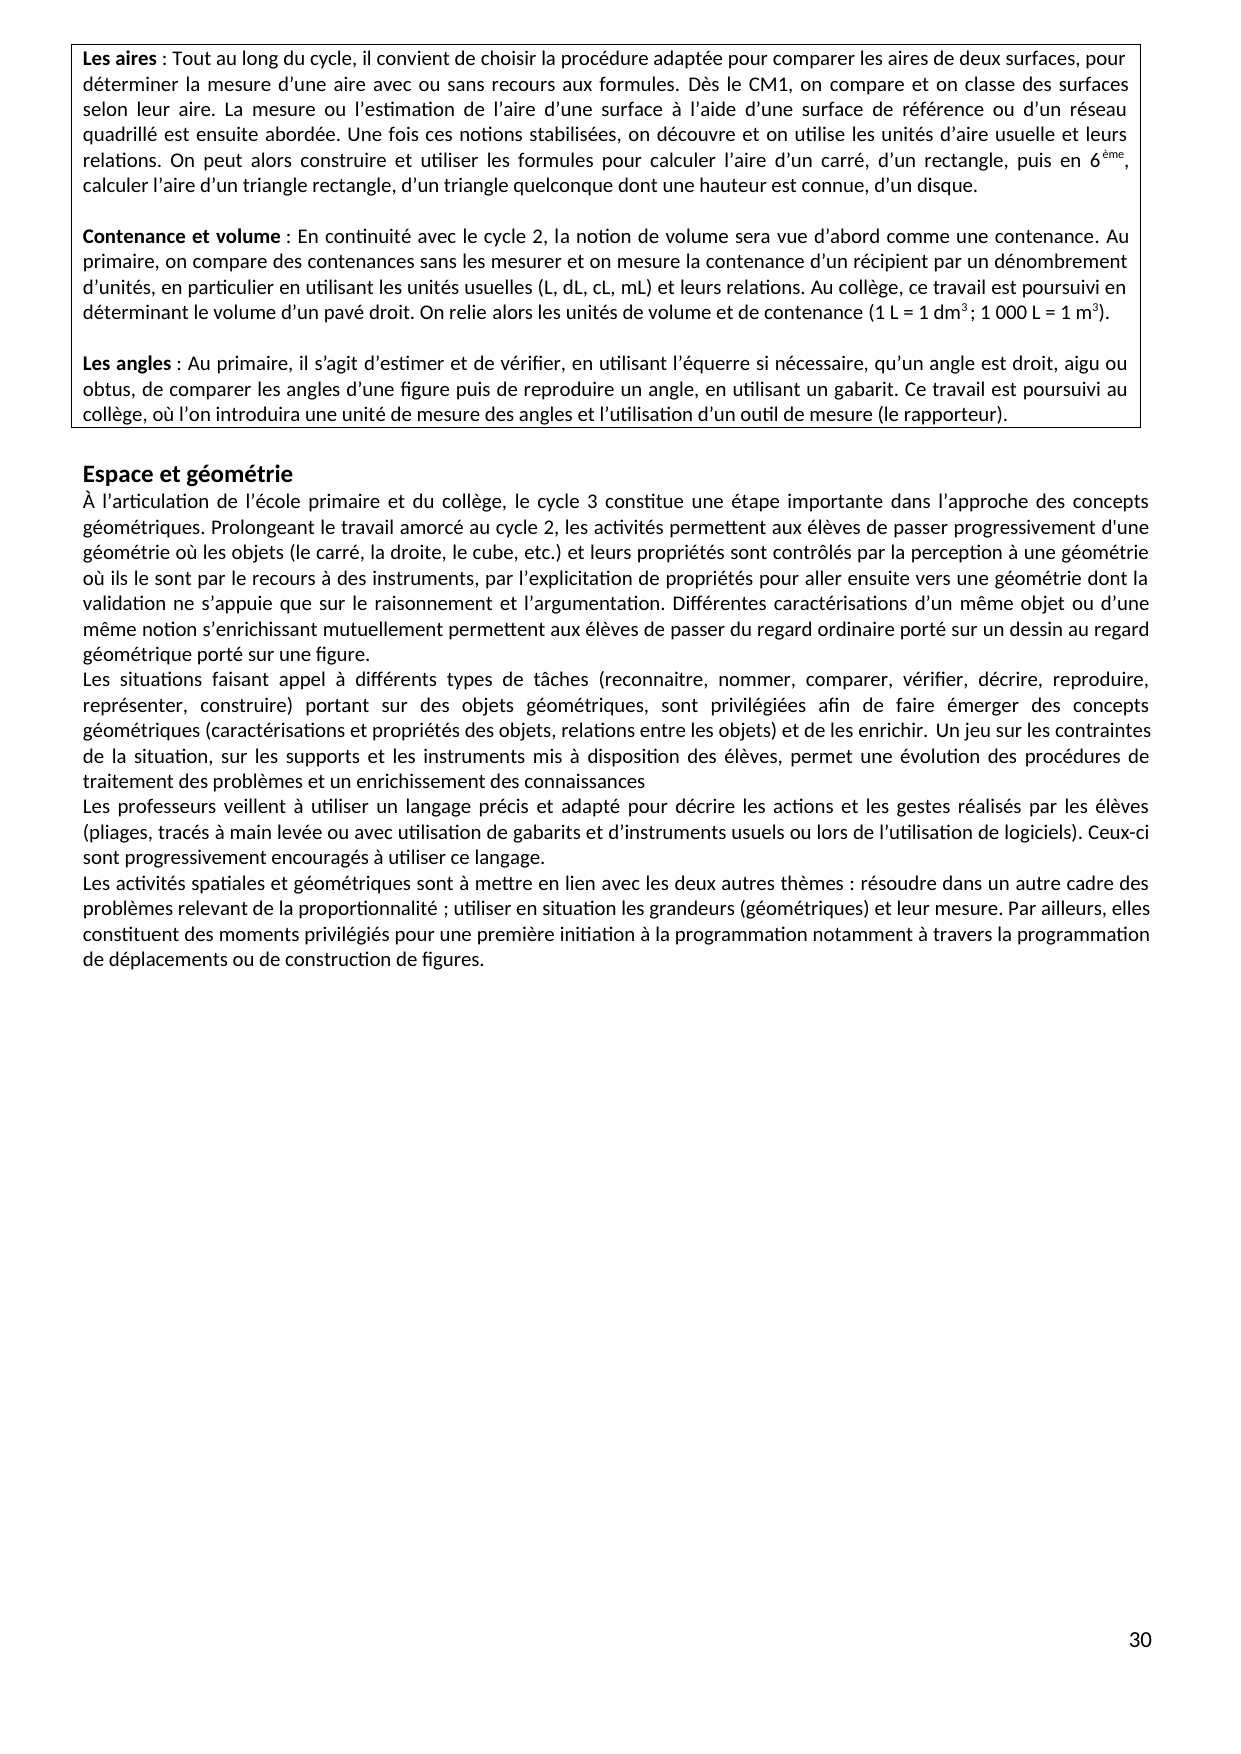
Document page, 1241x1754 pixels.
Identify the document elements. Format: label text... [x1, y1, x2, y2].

text Les activités spatiales et géométriques sont à mettre en lien avec les deux autres thèmes : résoudre dans un autre cadre des problèmes relevant de la proportionnalité ; utiliser en situation les grandeurs (géométriques) et leur mesure. Par ailleurs, elles constituent des moments privilégiés pour une première initiation à la programmation notamment à travers la programmation de déplacements ou de construction de figures. [83, 870, 1152, 972]
text Espace et géométrie [83, 458, 1152, 489]
text Les situations faisant appel à différents types de tâches (reconnaitre, nommer, comparer, vérifier, décrire, reproduire, représenter, construire) portant sur des objets géométriques, sont privilégiées afin de faire émerger des concepts géométriques (caractérisations et propriétés des objets, relations entre les objets) et de les enrichir. Un jeu sur les contraintes de la situation, sur les supports et les instruments mis à disposition des élèves, permet une évolution des procédures de traitement des problèmes et un enrichissement des connaissances [83, 667, 1152, 794]
text Les professeurs veillent à utiliser un langage précis et adapté pour décrire les actions et les gestes réalisés par les élèves (pliages, tracés à main levée ou avec utilisation de gabarits et d’instruments usuels ou lors de l’utilisation de logiciels). Ceux-ci sont progressivement encouragés à utiliser ce langage. [83, 794, 1152, 870]
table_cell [72, 45, 1140, 427]
text À l’articulation de l’école primaire et du collège, le cycle 3 constitue une étape importante dans l’approche des concepts géométriques. Prolongeant le travail amorcé au cycle 2, les activités permettent aux élèves de passer progressivement d'une géométrie où les objets (le carré, la droite, le cube, etc.) et leurs propriétés sont contrôlés par la perception à une géométrie où ils le sont par le recours à des instruments, par l’explicitation de propriétés pour aller ensuite vers une géométrie dont la validation ne s’appuie que sur le raisonnement et l’argumentation. Différentes caractérisations d’un même objet ou d’une même notion s’enrichissant mutuellement permettent aux élèves de passer du regard ordinaire porté sur un dessin au regard géométrique porté sur une figure. [83, 489, 1152, 667]
